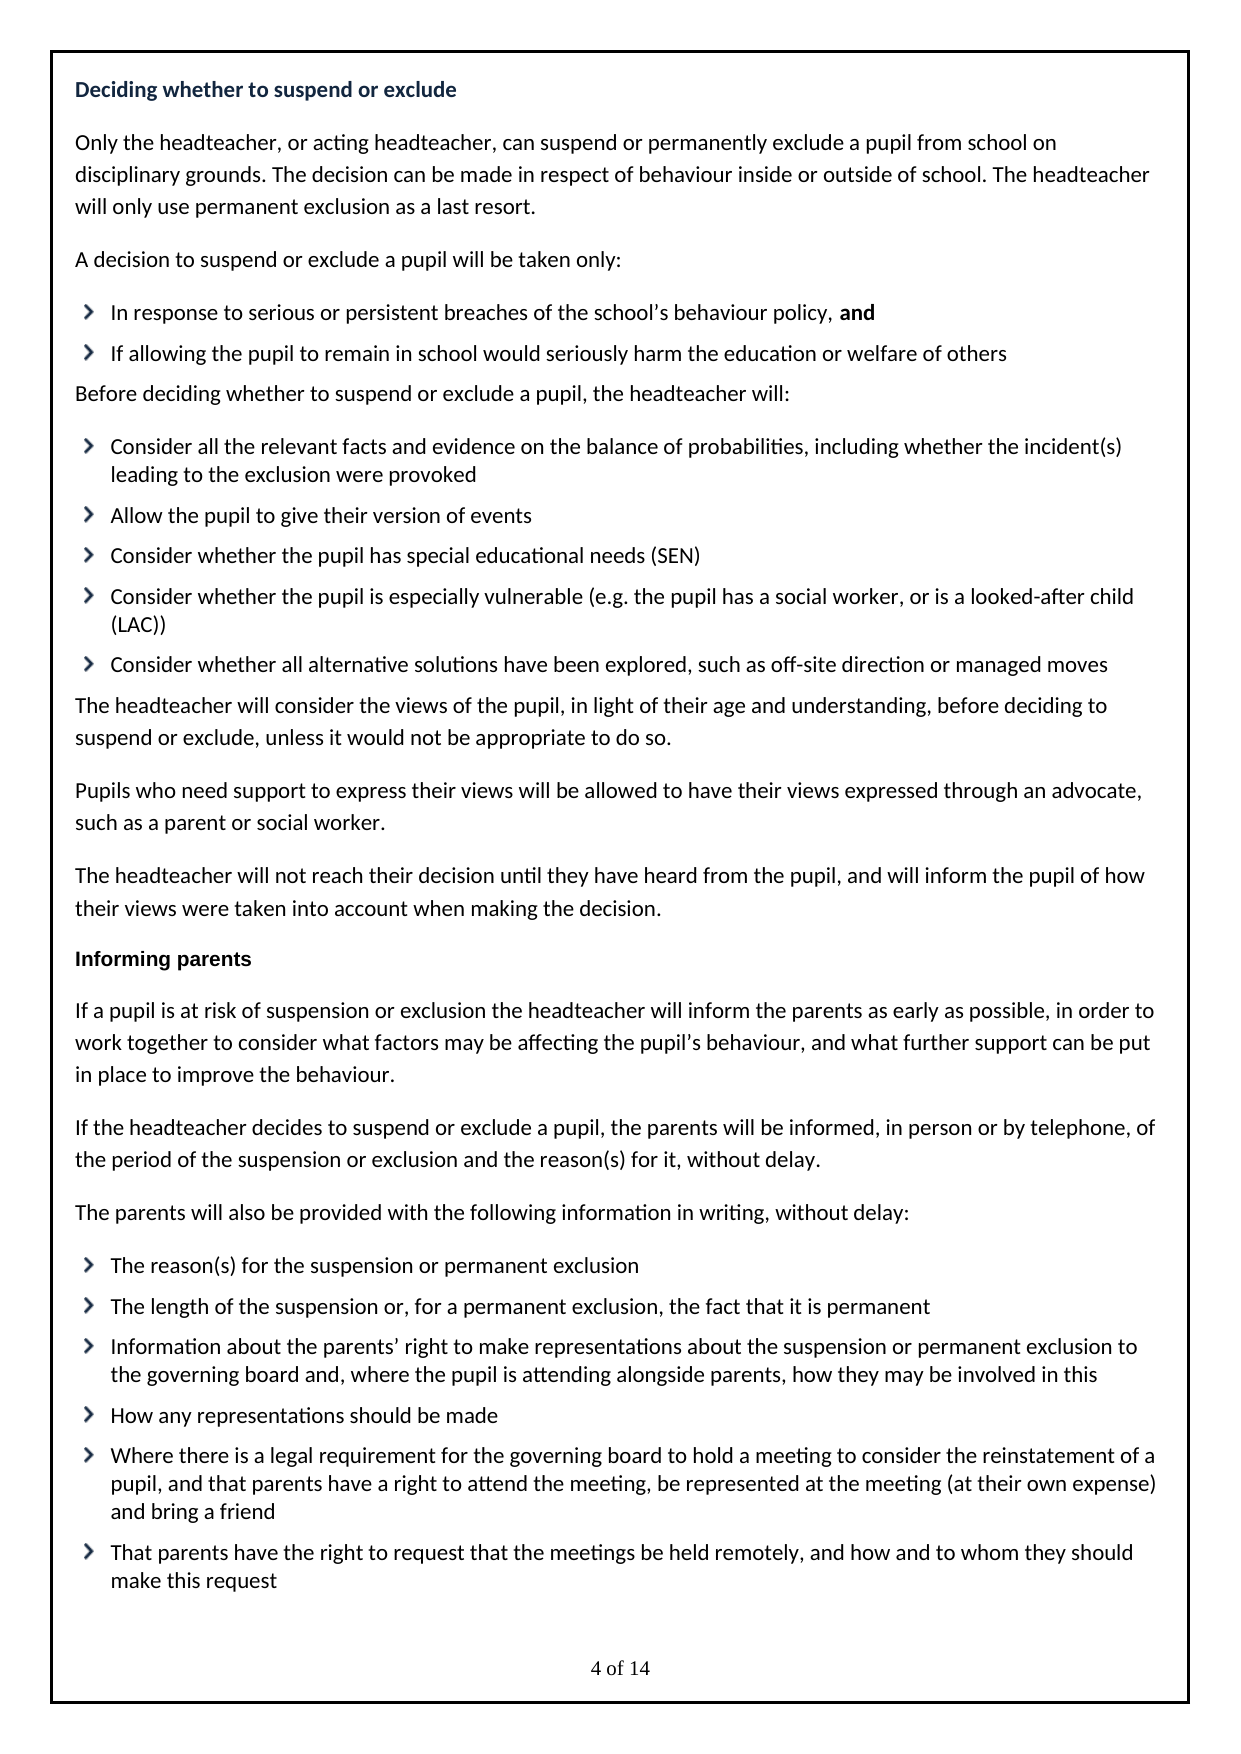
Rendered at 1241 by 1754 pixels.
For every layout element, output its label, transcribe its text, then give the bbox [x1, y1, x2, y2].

list Allow the pupil to give their version of events [83, 501, 1165, 529]
list How any representations should be made [83, 1401, 1165, 1429]
list Information about the parents’ right to make representations about the suspension or permanent exclusion to the governing board and, where the pupil is attending alongside parents, how they may be involved in this [83, 1332, 1165, 1388]
picture [84, 304, 95, 321]
text Informing parents [75, 947, 1165, 971]
list Consider whether all alternative solutions have been explored, such as off-site direction or managed moves [83, 651, 1165, 679]
list In response to serious or persistent breaches of the school’s behaviour policy, and [83, 298, 1165, 326]
picture [84, 438, 95, 455]
picture [84, 1297, 95, 1315]
text The headteacher will not reach their decision until they have heard from the pupil, and will inform the pupil of how their views were taken into account when making the decision. [75, 862, 1165, 922]
text A decision to suspend or exclude a pupil will be taken only: [75, 245, 1165, 273]
picture [84, 587, 95, 605]
list The length of the suspension or, for a permanent exclusion, the fact that it is permanent [83, 1292, 1165, 1320]
list Consider whether the pupil has special educational needs (SEN) [83, 542, 1165, 569]
text Before deciding whether to suspend or exclude a pupil, the headteacher will: [75, 379, 1165, 407]
list That parents have the right to request that the meetings be held remotely, and how and to whom they should make this request [83, 1538, 1165, 1594]
picture [84, 1338, 95, 1355]
picture [84, 1257, 95, 1274]
text If a pupil is at risk of suspension or exclusion the headteacher will inform the parents as early as possible, in order to work together to consider what factors may be affecting the pupil’s behaviour, and what further support can be put in place to improve the behaviour. [75, 996, 1165, 1088]
text If the headteacher decides to suspend or exclude a pupil, the parents will be informed, in person or by telephone, of the period of the suspension or exclusion and the reason(s) for it, without delay. [75, 1113, 1165, 1173]
picture [84, 547, 95, 564]
list If allowing the pupil to remain in school would seriously harm the education or welfare of others [83, 339, 1165, 367]
picture [84, 506, 95, 524]
text Only the headteacher, or acting headteacher, can suspend or permanently exclude a pupil from school on disciplinary grounds. The decision can be made in respect of behaviour inside or outside of school. The headteacher will only use permanent exclusion as a last resort. [75, 128, 1165, 220]
list The reason(s) for the suspension or permanent exclusion [83, 1251, 1165, 1279]
picture [84, 656, 95, 673]
text Deciding whether to suspend or exclude [75, 75, 1165, 103]
text The parents will also be provided with the following information in writing, without delay: [75, 1198, 1165, 1226]
text Pupils who need support to express their views will be allowed to have their views expressed through an advocate, such as a parent or social worker. [75, 776, 1165, 837]
list Consider all the relevant facts and evidence on the balance of probabilities, including whether the incident(s) leading to the exclusion were provoked [83, 432, 1165, 488]
picture [84, 1406, 95, 1424]
text The headteacher will consider the views of the pupil, in light of their age and understanding, before deciding to suspend or exclude, unless it would not be appropriate to do so. [75, 691, 1165, 751]
picture [84, 1447, 95, 1464]
list Consider whether the pupil is especially vulnerable (e.g. the pupil has a social worker, or is a looked-after child (LAC)) [83, 582, 1165, 638]
picture [84, 1543, 95, 1561]
picture [84, 344, 95, 362]
list Where there is a legal requirement for the governing board to hold a meeting to consider the reinstatement of a pupil, and that parents have a right to attend the meeting, be represented at the meeting (at their own expense) and bring a friend [83, 1441, 1165, 1526]
